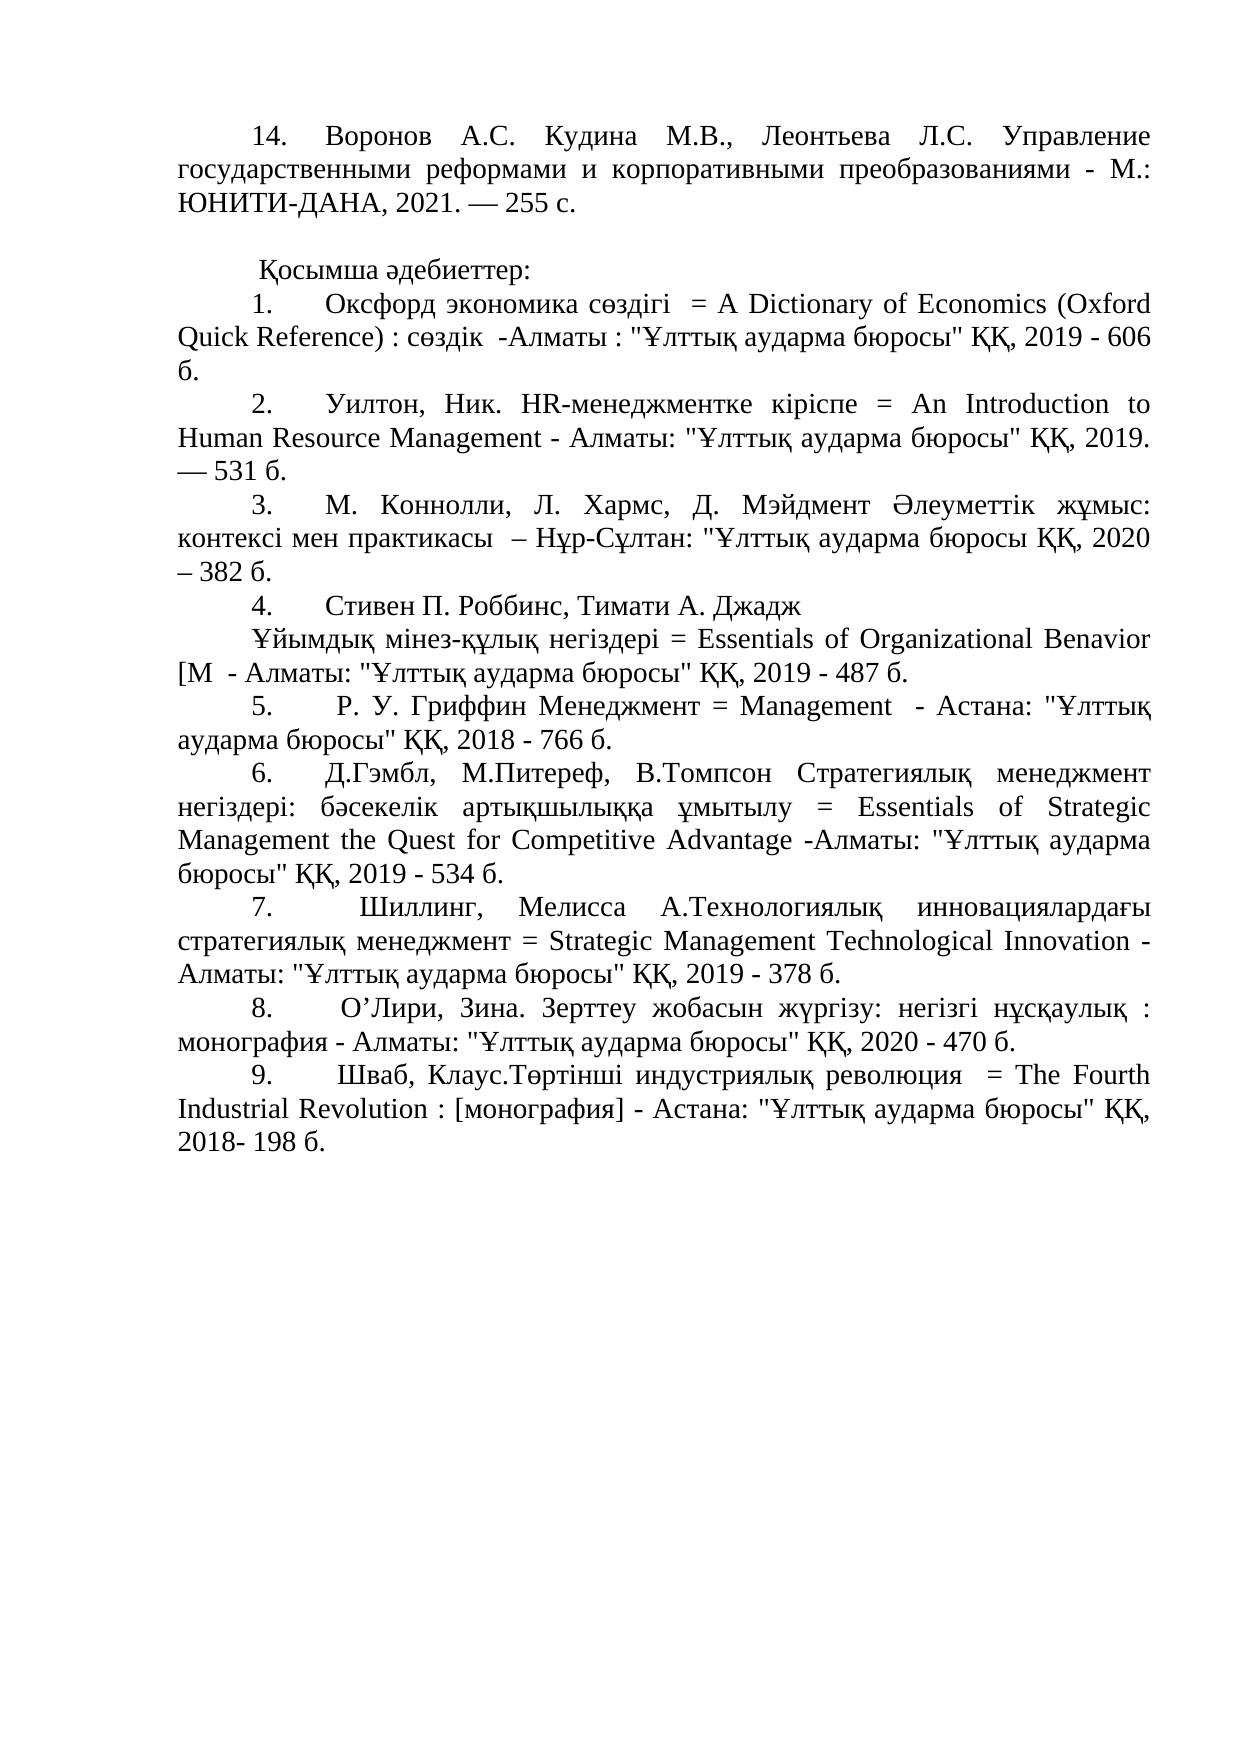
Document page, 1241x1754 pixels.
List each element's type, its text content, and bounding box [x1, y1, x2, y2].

text 1. Оксфорд экономика сөздігі = A Dictionary of Economics (Oxford Quick Reference) : сөздік -Алматы : "Ұлттық аударма бюросы" ҚҚ, 2019 - 606 б. [177, 286, 1152, 386]
text 4. Стивен П. Роббинс, Тимати А. Джадж [177, 588, 1152, 621]
text Ұйымдық мінез-құлық негіздері = Essentials of Organizational Benavior [М - Алматы: "Ұлттық аударма бюросы" ҚҚ, 2019 - 487 б. [177, 621, 1152, 688]
text Қосымша әдебиеттер: [177, 252, 1152, 286]
text 3. М. Коннолли, Л. Хармс, Д. Мэйдмент Әлеуметтік жұмыс: контексі мен практикасы – Нұр-Сұлтан: "Ұлттық аударма бюросы ҚҚ, 2020 – 382 б. [177, 487, 1152, 588]
text 6. Д.Гэмбл, М.Питереф, В.Томпсон Стратегиялық менеджмент негіздері: бәсекелік артықшылыққа ұмытылу = Essentials of Strategic Management the Quest for Competitive Advantage -Алматы: "Ұлттық аударма бюросы" ҚҚ, 2019 - 534 б. [177, 755, 1152, 889]
text 14. Воронов А.С. Кудина М.В., Леонтьева Л.С. Управление государственными реформами и корпоративными преобразованиями - М.: ЮНИТИ-ДАНА, 2021. — 255 с. [177, 118, 1152, 219]
text 5. Р. У. Гриффин Менеджмент = Management - Астана: "Ұлттық аударма бюросы" ҚҚ, 2018 - 766 б. [177, 688, 1152, 755]
text 8. О’Лири, Зина. Зерттеу жобасын жүргізу: негізгі нұсқаулық : монография - Алматы: "Ұлттық аударма бюросы" ҚҚ, 2020 - 470 б. [177, 990, 1152, 1057]
text 7. Шиллинг, Мелисса А.Технологиялық инновациялардағы стратегиялық менеджмент = Strategic Management Technological Innovation - Алматы: "Ұлттық аударма бюросы" ҚҚ, 2019 - 378 б. [177, 889, 1152, 990]
text 2. Уилтон, Ник. HR-менеджментке кіріспе = An Introduction to Human Resource Management - Алматы: "Ұлттық аударма бюросы" ҚҚ, 2019. — 531 б. [177, 386, 1152, 487]
text 9. Шваб, Клаус.Төртінші индустриялық революция = The Fourth Industrial Revolution : [монография] - Астана: "Ұлттық аударма бюросы" ҚҚ, 2018- 198 б. [177, 1057, 1152, 1158]
